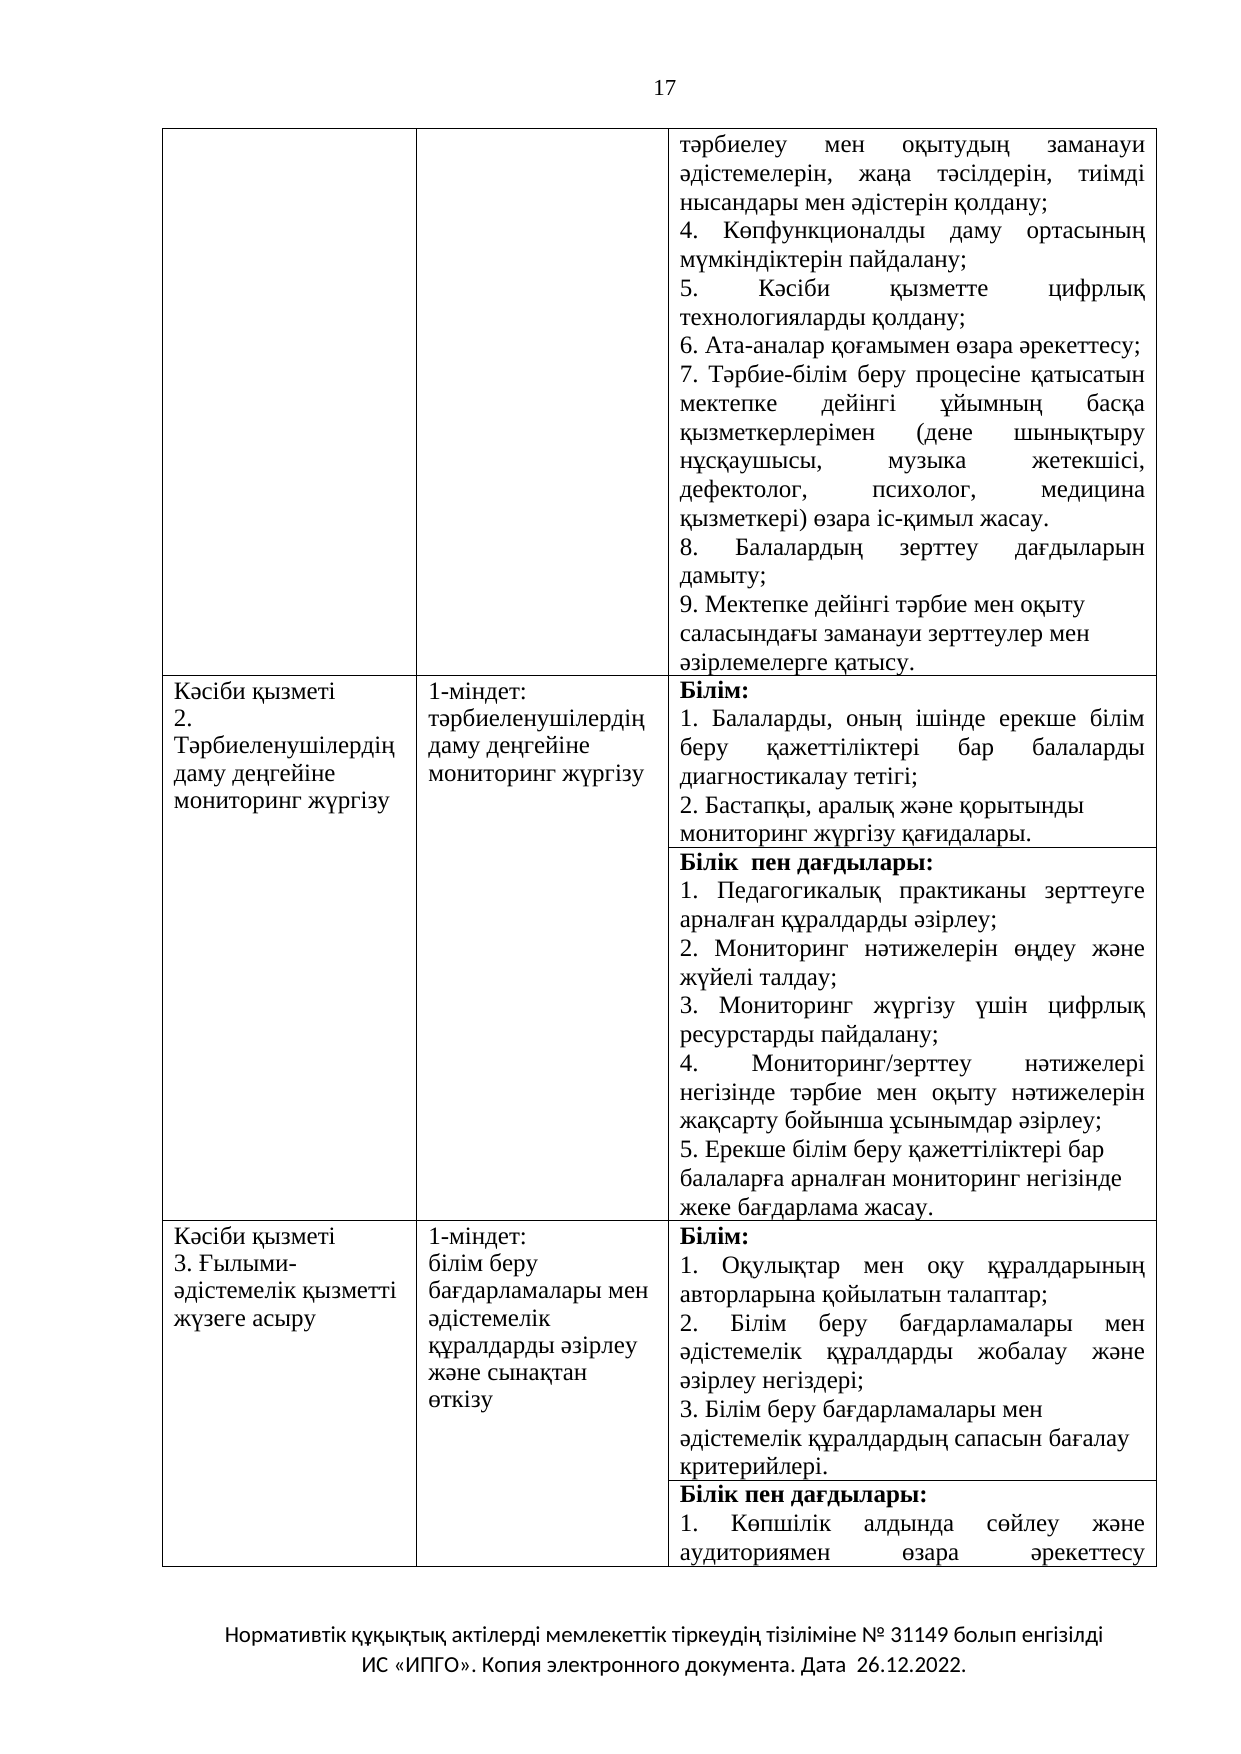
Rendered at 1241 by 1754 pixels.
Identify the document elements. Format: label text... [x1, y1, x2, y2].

table_cell 1-міндет: тәрбиеленушілердің даму деңгейіне мониторинг жүргізу [417, 676, 668, 1220]
table_cell Білік пен дағдылары: 1. Педагогикалық практиканы зерттеуге арналған құралдарды әзірлеу; 2. Мониторинг нәтижелерін өңдеу және жүйелі талдау; 3. Мониторинг жүргізу үшін цифрлық ресурстарды пайдалану; 4. Мониторинг/зерттеу нәтижелері негізінде тәрбие мен оқыту нәтижелерін жақсарту бойынша ұсынымдар әзірлеу; 5. Ерекше білім беру қажеттіліктері бар балаларға арналған мониторинг негізінде жеке бағдарлама жасау. [669, 848, 1156, 1220]
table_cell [669, 129, 1156, 675]
table_cell 1-міндет: білім беру бағдарламалары мен әдістемелік құралдарды әзірлеу және сынақтан өткізу [417, 1221, 668, 1566]
table_cell Кәсіби қызметі 2. Тәрбиеленушілердің даму деңгейіне мониторинг жүргізу [163, 676, 416, 1220]
table_cell Кәсіби қызметі 3. Ғылыми-әдістемелік қызметті жүзеге асыру [163, 1221, 416, 1566]
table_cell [669, 1481, 1156, 1566]
table_cell Білім: 1. Балаларды, оның ішінде ерекше білім беру қажеттіліктері бар балаларды диагностикалау тетігі; 2. Бастапқы, аралық және қорытынды мониторинг жүргізу қағидалары. [669, 676, 1156, 847]
table_cell Білім: 1. Оқулықтар мен оқу құралдарының авторларына қойылатын талаптар; 2. Білім беру бағдарламалары мен әдістемелік құралдарды жобалау және әзірлеу негіздері; 3. Білім беру бағдарламалары мен әдістемелік құралдардың сапасын бағалау критерийлері. [669, 1221, 1156, 1480]
